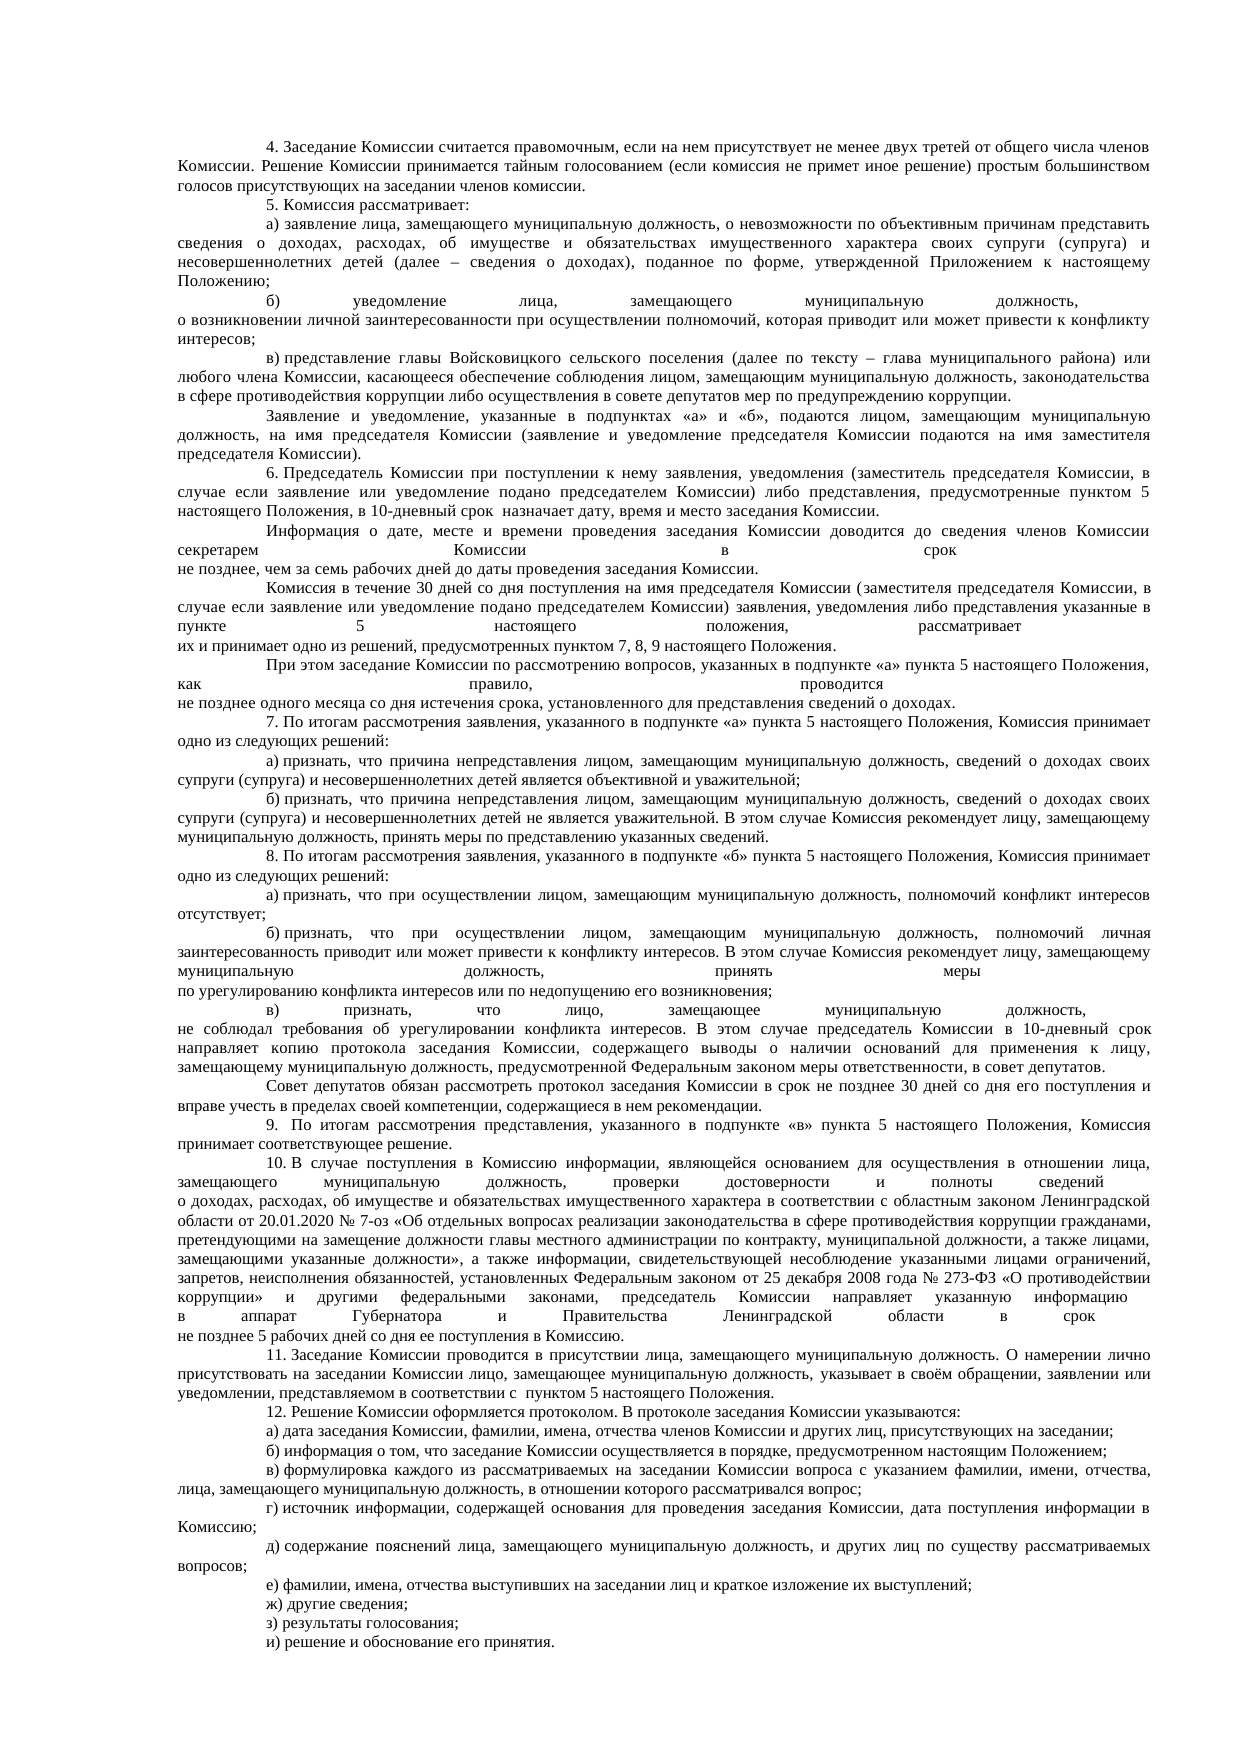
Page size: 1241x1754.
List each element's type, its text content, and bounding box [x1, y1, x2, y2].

text 7. По итогам рассмотрения заявления, указанного в подпункте «а» пункта 5 настоящего Положения, Комиссия принимает одно из следующих решений: [177, 712, 1152, 750]
text Информация о дате, месте и времени проведения заседания Комиссии доводится до сведения членов Комиссии секретарем Комиссии в срок не позднее, чем за семь рабочих дней до даты проведения заседания Комиссии. [177, 520, 1152, 578]
text г) источник информации, содержащей основания для проведения заседания Комиссии, дата поступления информации в Комиссию; [177, 1498, 1152, 1536]
text ж) другие сведения; [177, 1594, 1152, 1613]
text а) заявление лица, замещающего муниципальную должность, о невозможности по объективным причинам представить сведения о доходах, расходах, об имуществе и обязательствах имущественного характера своих супруги (супруга) и несовершеннолетних детей (далее – сведения о доходах), поданное по форме, утвержденной Приложением к настоящему Положению; [177, 214, 1152, 290]
text а) признать, что при осуществлении лицом, замещающим муниципальную должность, полномочий конфликт интересов отсутствует; [177, 884, 1152, 923]
text 9. По итогам рассмотрения представления, указанного в подпункте «в» пункта 5 настоящего Положения, Комиссия принимает соответствующее решение. [177, 1114, 1152, 1153]
text б) признать, что при осуществлении лицом, замещающим муниципальную должность, полномочий личная заинтересованность приводит или может привести к конфликту интересов. В этом случае Комиссия рекомендует лицу, замещающему муниципальную должность, принять меры по урегулированию конфликта интересов или по недопущению его возникновения; [177, 923, 1152, 999]
text 11. Заседание Комиссии проводится в присутствии лица, замещающего муниципальную должность. О намерении лично присутствовать на заседании Комиссии лицо, замещающее муниципальную должность, указывает в своём обращении, заявлении или уведомлении, представляемом в соответствии с пунктом 5 настоящего Положения. [177, 1344, 1152, 1402]
text в) представление главы Войсковицкого сельского поселения (далее по тексту – глава муниципального района) или любого члена Комиссии, касающееся обеспечение соблюдения лицом, замещающим муниципальную должность, законодательства в сфере противодействия коррупции либо осуществления в совете депутатов мер по предупреждению коррупции. [177, 348, 1152, 405]
text б) признать, что причина непредставления лицом, замещающим муниципальную должность, сведений о доходах своих супруги (супруга) и несовершеннолетних детей не является уважительной. В этом случае Комиссия рекомендует лицу, замещающему муниципальную должность, принять меры по представлению указанных сведений. [177, 789, 1152, 846]
text а) признать, что причина непредставления лицом, замещающим муниципальную должность, сведений о доходах своих супруги (супруга) и несовершеннолетних детей является объективной и уважительной; [177, 750, 1152, 789]
text 4. Заседание Комиссии считается правомочным, если на нем присутствует не менее двух третей от общего числа членов Комиссии. Решение Комиссии принимается тайным голосованием (если комиссия не примет иное решение) простым большинством голосов присутствующих на заседании членов комиссии. [177, 137, 1152, 194]
text и) решение и обоснование его принятия. [177, 1632, 1152, 1651]
text д) содержание пояснений лица, замещающего муниципальную должность, и других лиц по существу рассматриваемых вопросов; [177, 1536, 1152, 1574]
text Совет депутатов обязан рассмотреть протокол заседания Комиссии в срок не позднее 30 дней со дня его поступления и вправе учесть в пределах своей компетенции, содержащиеся в нем рекомендации. [177, 1076, 1152, 1114]
text з) результаты голосования; [177, 1613, 1152, 1632]
text в) формулировка каждого из рассматриваемых на заседании Комиссии вопроса с указанием фамилии, имени, отчества, лица, замещающего муниципальную должность, в отношении которого рассматривался вопрос; [177, 1459, 1152, 1498]
text Заявление и уведомление, указанные в подпунктах «а» и «б», подаются лицом, замещающим муниципальную должность, на имя председателя Комиссии (заявление и уведомление председателя Комиссии подаются на имя заместителя председателя Комиссии). [177, 405, 1152, 463]
text б) уведомление лица, замещающего муниципальную должность, о возникновении личной заинтересованности при осуществлении полномочий, которая приводит или может привести к конфликту интересов; [177, 290, 1152, 348]
text в) признать, что лицо, замещающее муниципальную должность, не соблюдал требования об урегулировании конфликта интересов. В этом случае председатель Комиссии в 10-дневный срок направляет копию протокола заседания Комиссии, содержащего выводы о наличии оснований для применения к лицу, замещающему муниципальную должность, предусмотренной Федеральным законом меры ответственности, в совет депутатов. [177, 999, 1152, 1076]
text 5. Комиссия рассматривает: [177, 194, 1152, 214]
text б) информация о том, что заседание Комиссии осуществляется в порядке, предусмотренном настоящим Положением; [177, 1440, 1152, 1459]
text а) дата заседания Комиссии, фамилии, имена, отчества членов Комиссии и других лиц, присутствующих на заседании; [177, 1421, 1152, 1440]
text 10. В случае поступления в Комиссию информации, являющейся основанием для осуществления в отношении лица, замещающего муниципальную должность, проверки достоверности и полноты сведений о доходах, расходах, об имуществе и обязательствах имущественного характера в соответствии с областным законом Ленинградской области от 20.01.2020 № 7-оз «Об отдельных вопросах реализации законодательства в сфере противодействия коррупции гражданами, претендующими на замещение должности главы местного администрации по контракту, муниципальной должности, а также лицами, замещающими указанные должности», а также информации, свидетельствующей несоблюдение указанными лицами ограничений, запретов, неисполнения обязанностей, установленных Федеральным законом от 25 декабря 2008 года № 273-ФЗ «О противодействии коррупции» и другими федеральными законами, председатель Комиссии направляет указанную информацию в аппарат Губернатора и Правительства Ленинградской области в срок не позднее 5 рабочих дней со дня ее поступления в Комиссию. [177, 1153, 1152, 1344]
text 8. По итогам рассмотрения заявления, указанного в подпункте «б» пункта 5 настоящего Положения, Комиссия принимает одно из следующих решений: [177, 846, 1152, 884]
text Комиссия в течение 30 дней со дня поступления на имя председателя Комиссии (заместителя председателя Комиссии, в случае если заявление или уведомление подано председателем Комиссии) заявления, уведомления либо представления указанные в пункте 5 настоящего положения, рассматривает их и принимает одно из решений, предусмотренных пунктом 7, 8, 9 настоящего Положения. [177, 578, 1152, 654]
text 12. Решение Комиссии оформляется протоколом. В протоколе заседания Комиссии указываются: [177, 1402, 1152, 1421]
text 6. Председатель Комиссии при поступлении к нему заявления, уведомления (заместитель председателя Комиссии, в случае если заявление или уведомление подано председателем Комиссии) либо представления, предусмотренные пунктом 5 настоящего Положения, в 10-дневный срок назначает дату, время и место заседания Комиссии. [177, 463, 1152, 520]
text При этом заседание Комиссии по рассмотрению вопросов, указанных в подпункте «а» пункта 5 настоящего Положения, как правило, проводится не позднее одного месяца со дня истечения срока, установленного для представления сведений о доходах. [177, 654, 1152, 712]
text е) фамилии, имена, отчества выступивших на заседании лиц и краткое изложение их выступлений; [177, 1574, 1152, 1594]
